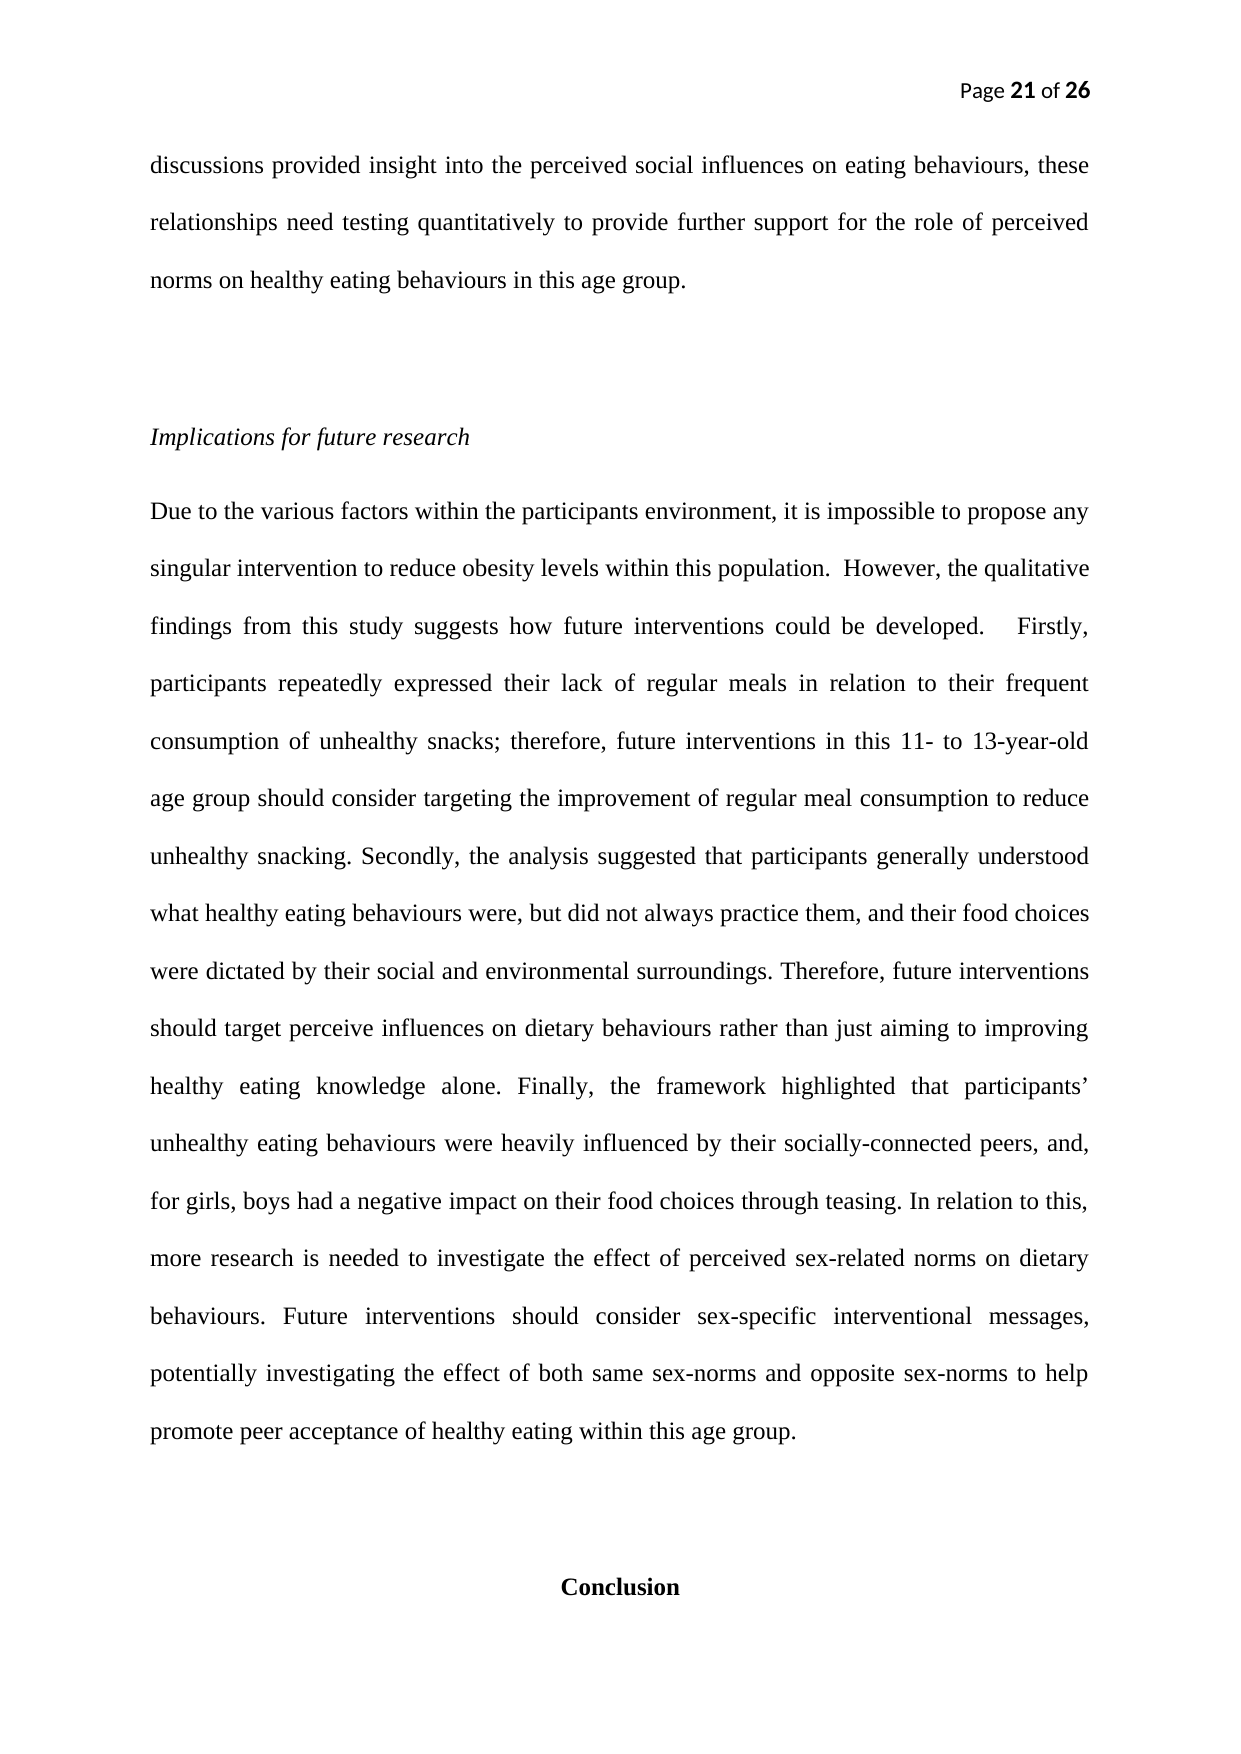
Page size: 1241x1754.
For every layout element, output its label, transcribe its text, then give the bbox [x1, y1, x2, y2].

text Implications for future research [150, 422, 1090, 450]
text Due to the various factors within the participants environment, it is impossible to propose any singular intervention to reduce obesity levels within this population. However, the qualitative findings from this study suggests how future interventions could be developed. Firstly, participants repeatedly expressed their lack of regular meals in relation to their frequent consumption of unhealthy snacks; therefore, future interventions in this 11- to 13-year-old age group should consider targeting the improvement of regular meal consumption to reduce unhealthy snacking. Secondly, the analysis suggested that participants generally understood what healthy eating behaviours were, but did not always practice them, and their food choices were dictated by their social and environmental surroundings. Therefore, future interventions should target perceive influences on dietary behaviours rather than just aiming to improving healthy eating knowledge alone. Finally, the framework highlighted that participants’ unhealthy eating behaviours were heavily influenced by their socially-connected peers, and, for girls, boys had a negative impact on their food choices through teasing. In relation to this, more research is needed to investigate the effect of perceived sex-related norms on dietary behaviours. Future interventions should consider sex-specific interventional messages, potentially investigating the effect of both same sex-norms and opposite sex-norms to help promote peer acceptance of healthy eating within this age group. [150, 496, 1090, 1444]
text Conclusion [150, 1572, 1090, 1601]
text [150, 150, 1090, 294]
